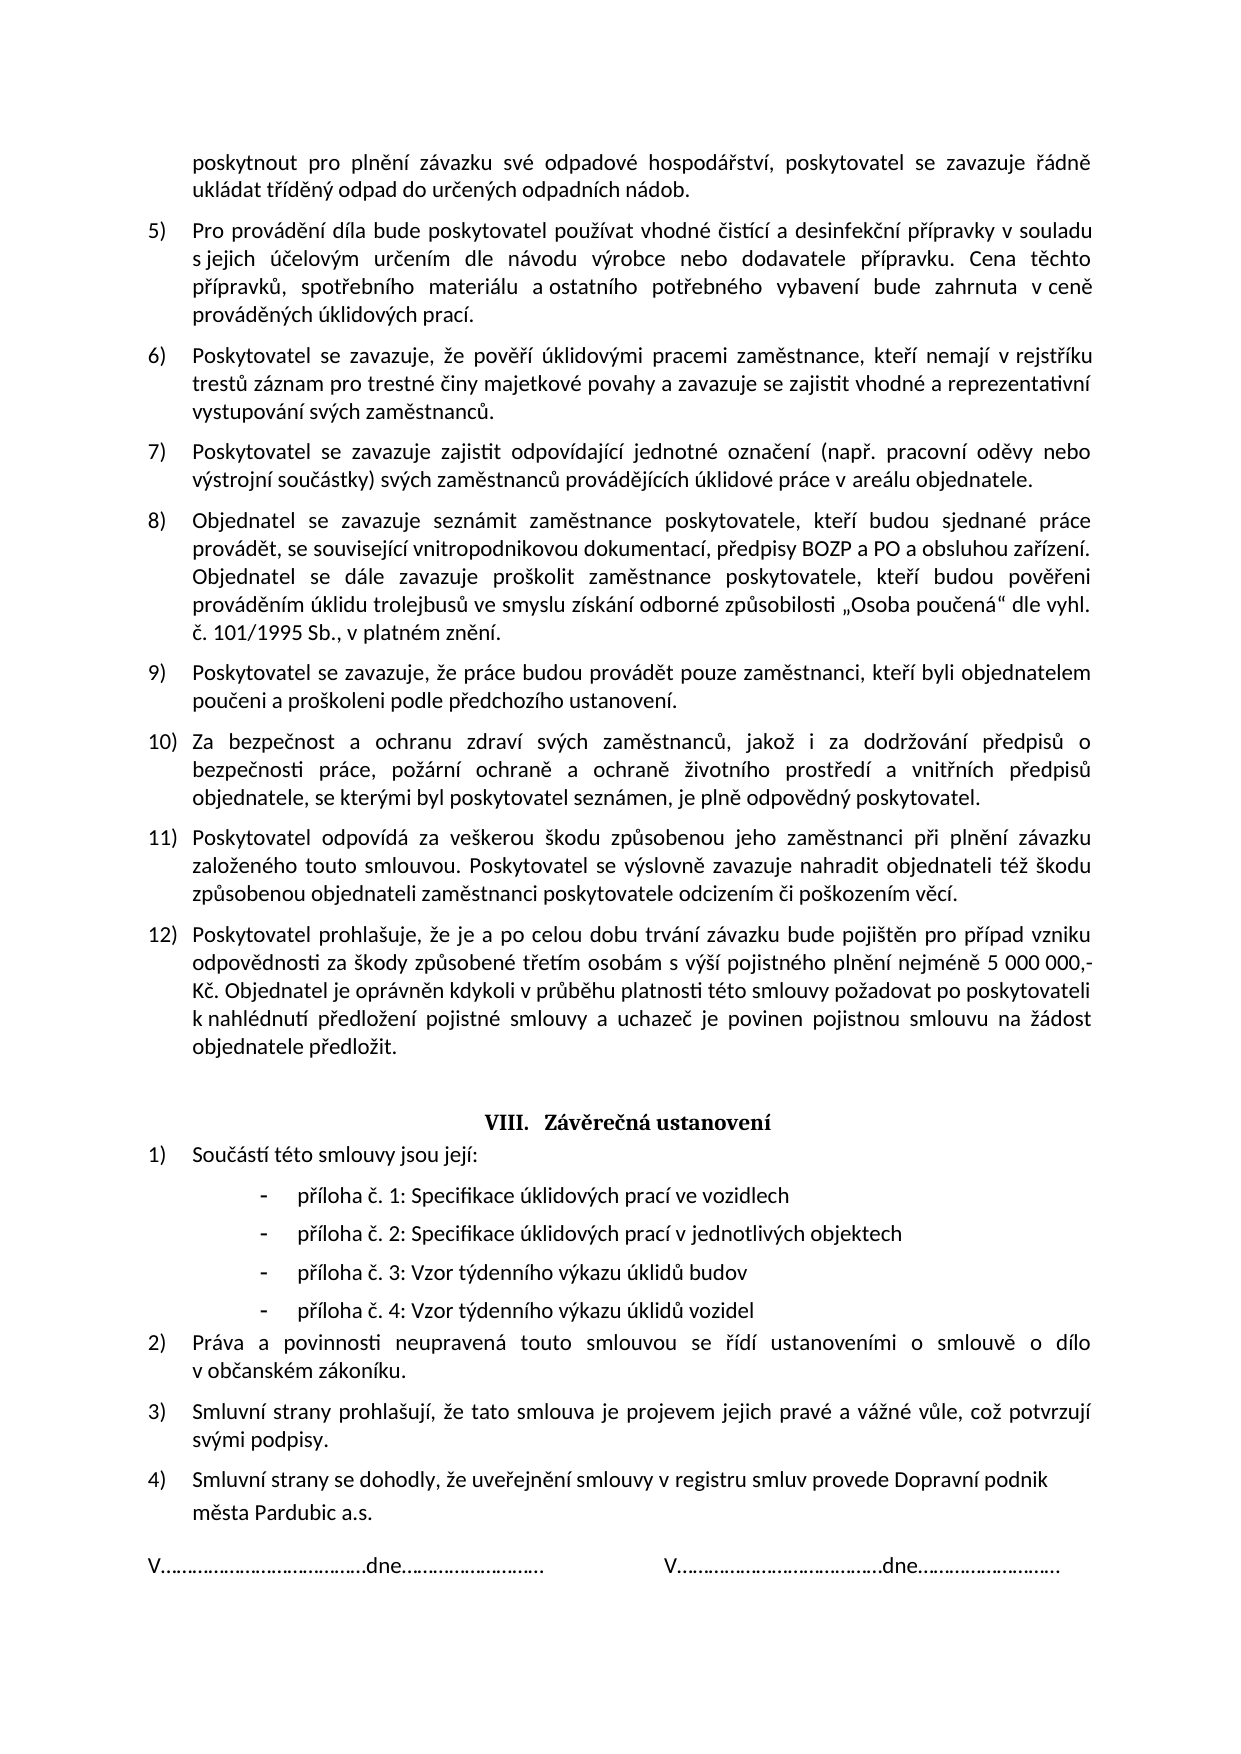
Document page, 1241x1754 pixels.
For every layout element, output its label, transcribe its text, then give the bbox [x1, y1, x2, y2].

text Za bezpečnost a ochranu zdraví svých zaměstnanců, jakož i za dodržování předpisů o bezpečnosti práce, požární ochraně a ochraně životního prostředí a vnitřních předpisů objednatele, se kterými byl poskytovatel seznámen, je plně odpovědný poskytovatel. [148, 727, 1093, 811]
text Poskytovatel se zavazuje zajistit odpovídající jednotné označení (např. pracovní oděvy nebo výstrojní součástky) svých zaměstnanců provádějících úklidové práce v areálu objednatele. [148, 437, 1093, 493]
list Součástí této smlouvy jsou její: [148, 1140, 1093, 1168]
text příloha č. 1: Specifikace úklidových prací ve vozidlech [260, 1181, 1093, 1209]
text příloha č. 3: Vzor týdenního výkazu úklidů budov [260, 1258, 1093, 1286]
text Práva a povinnosti neupravená touto smlouvou se řídí ustanoveními o smlouvě o dílo v občanském zákoníku. [148, 1328, 1093, 1384]
text Smluvní strany se dohodly, že uveřejnění smlouvy v registru smluv provede Dopravní podnik města Pardubic a.s. [148, 1466, 1093, 1526]
text V…………………………………dne……………………… V…………………………………dne……………………… [148, 1551, 1093, 1579]
text Poskytovatel se zavazuje, že práce budou provádět pouze zaměstnanci, kteří byli objednatelem poučeni a proškoleni podle předchozího ustanovení. [148, 658, 1093, 714]
text Smluvní strany prohlašují, že tato smlouva je projevem jejich pravé a vážné vůle, což potvrzují svými podpisy. [148, 1397, 1093, 1453]
text příloha č. 4: Vzor týdenního výkazu úklidů vozidel [260, 1296, 1093, 1324]
subtitle Závěrečná ustanovení [185, 1110, 1093, 1137]
text Objednatel se zavazuje seznámit zaměstnance poskytovatele, kteří budou sjednané práce provádět, se související vnitropodnikovou dokumentací, předpisy BOZP a PO a obsluhou zařízení. Objednatel se dále zavazuje proškolit zaměstnance poskytovatele, kteří budou pověřeni prováděním úklidu trolejbusů ve smyslu získání odborné způsobilosti „Osoba poučená“ dle vyhl. č. 101/1995 Sb., v platném znění. [148, 506, 1093, 646]
text Poskytovatel se zavazuje, že pověří úklidovými pracemi zaměstnance, kteří nemají v rejstříku trestů záznam pro trestné činy majetkové povahy a zavazuje se zajistit vhodné a reprezentativní vystupování svých zaměstnanců. [148, 341, 1093, 425]
text Poskytovatel prohlašuje, že je a po celou dobu trvání závazku bude pojištěn pro případ vzniku odpovědnosti za škody způsobené třetím osobám s výší pojistného plnění nejméně 5 000 000,- Kč. Objednatel je oprávněn kdykoli v průběhu platnosti této smlouvy požadovat po poskytovateli k nahlédnutí předložení pojistné smlouvy a uchazeč je povinen pojistnou smlouvu na žádost objednatele předložit. [148, 920, 1093, 1060]
text Pro provádění díla bude poskytovatel používat vhodné čistící a desinfekční přípravky v souladu s jejich účelovým určením dle návodu výrobce nebo dodavatele přípravku. Cena těchto přípravků, spotřebního materiálu a ostatního potřebného vybavení bude zahrnuta v ceně prováděných úklidových prací. [148, 216, 1093, 328]
text příloha č. 2: Specifikace úklidových prací v jednotlivých objektech [260, 1219, 1093, 1247]
text Poskytovatel odpovídá za veškerou škodu způsobenou jeho zaměstnanci při plnění závazku založeného touto smlouvou. Poskytovatel se výslovně zavazuje nahradit objednateli též škodu způsobenou objednateli zaměstnanci poskytovatele odcizením či poškozením věcí. [148, 823, 1093, 908]
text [148, 148, 1093, 204]
